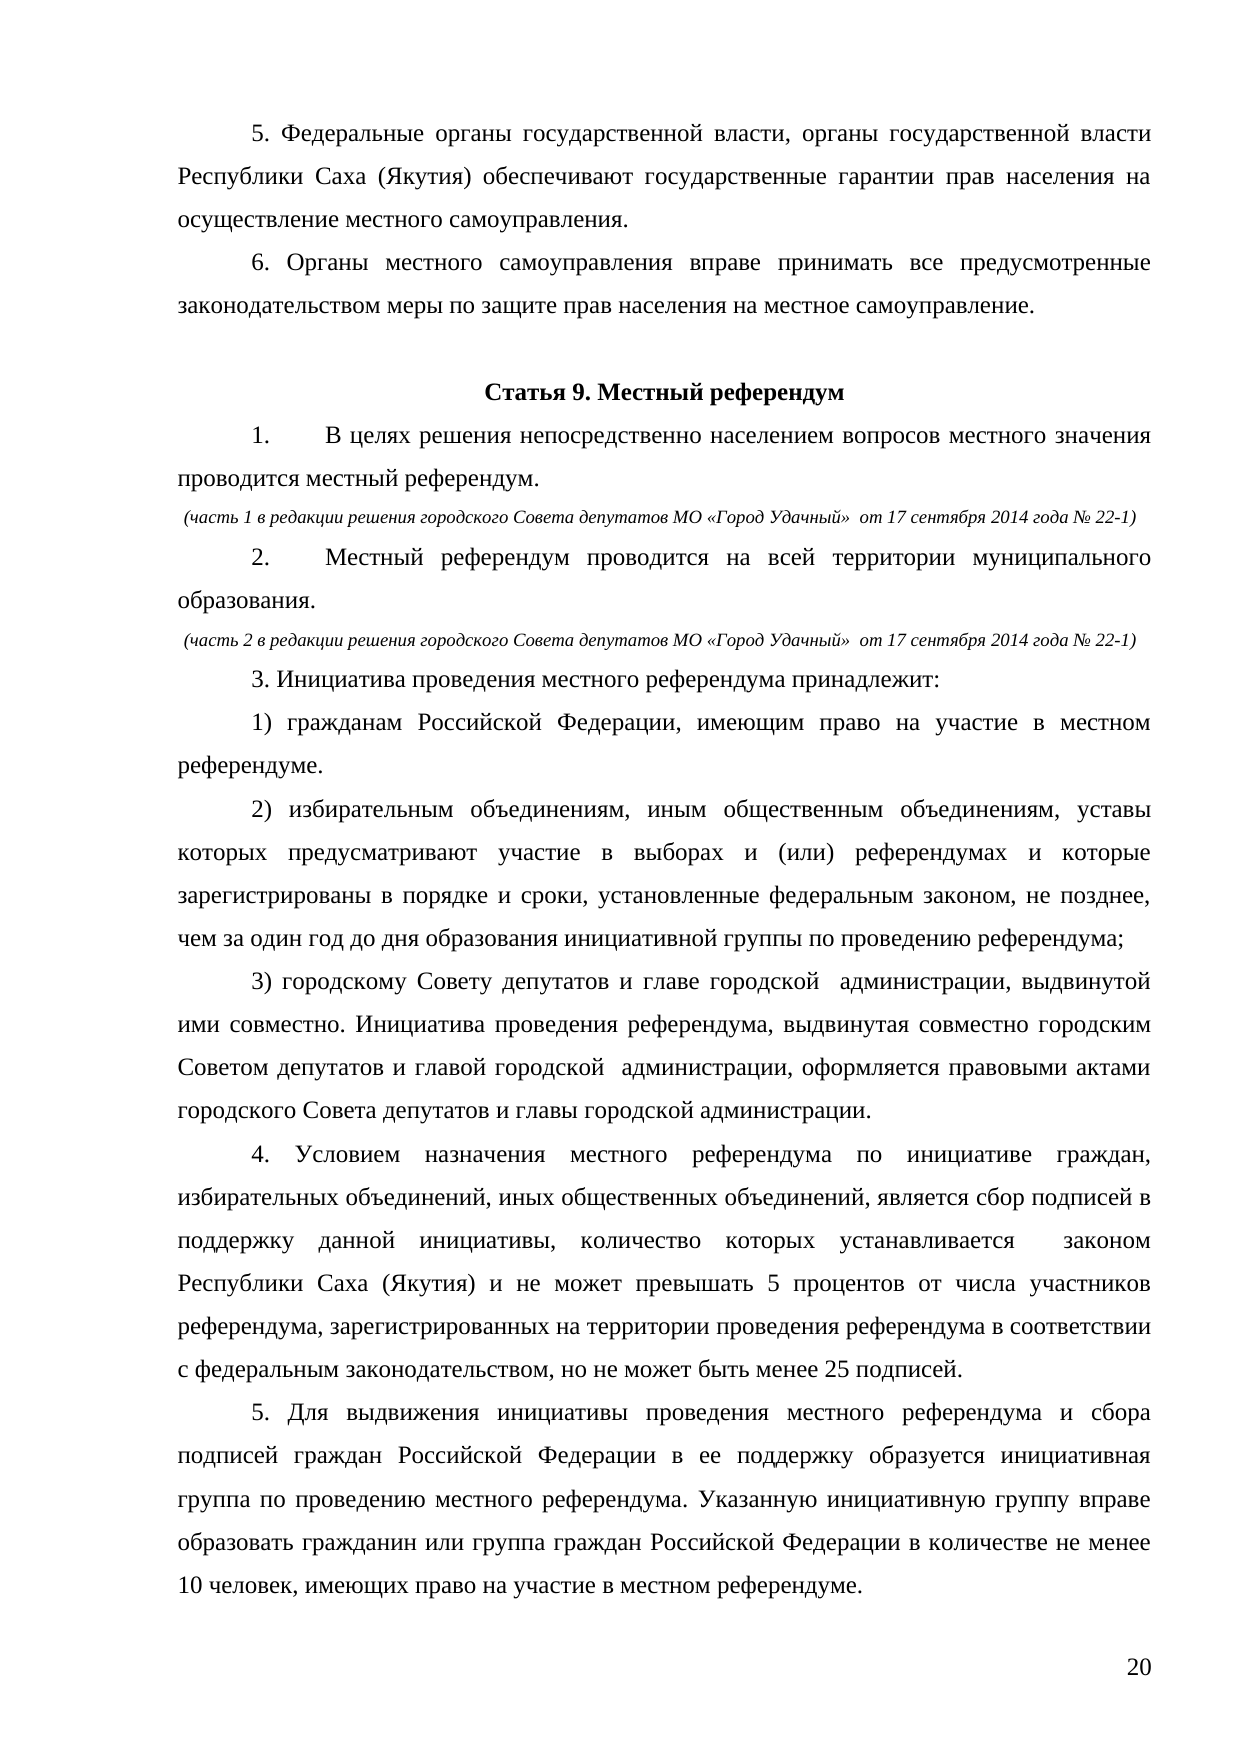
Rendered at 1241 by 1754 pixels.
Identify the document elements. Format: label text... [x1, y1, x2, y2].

text 5. Федеральные органы государственной власти, органы государственной власти Республики Саха (Якутия) обеспечивают государственные гарантии прав населения на осуществление местного самоуправления. [177, 118, 1152, 233]
list (часть 2 в редакции решения городского Совета депутатов МО «Город Удачный» от 17 сентября 2014 года № 22-1) [177, 628, 1152, 650]
subtitle Статья 9. Местный референдум [177, 377, 1152, 406]
list Местный референдум проводится на всей территории муниципального образования. [177, 542, 1152, 614]
text 4. Условием назначения местного референдума по инициативе граждан, избирательных объединений, иных общественных объединений, является сбор подписей в поддержку данной инициативы, количество которых устанавливается законом Республики Саха (Якутия) и не может превышать 5 процентов от числа участников референдума, зарегистрированных на территории проведения референдума в соответствии с федеральным законодательством, но не может быть менее 25 подписей. [177, 1139, 1152, 1383]
text 1) гражданам Российской Федерации, имеющим право на участие в местном референдуме. [177, 707, 1152, 779]
list В целях решения непосредственно населением вопросов местного значения проводится местный референдум. [177, 420, 1152, 492]
text 3) городскому Совету депутатов и главе городской администрации, выдвинутой ими совместно. Инициатива проведения референдума, выдвинутая совместно городским Советом депутатов и главой городской администрации, оформляется правовыми актами городского Совета депутатов и главы городской администрации. [177, 966, 1152, 1124]
list (часть 1 в редакции решения городского Совета депутатов МО «Город Удачный» от 17 сентября 2014 года № 22-1) [177, 506, 1152, 528]
text 3. Инициатива проведения местного референдума принадлежит: [177, 664, 1152, 693]
text 5. Для выдвижения инициативы проведения местного референдума и сбора подписей граждан Российской Федерации в ее поддержку образуется инициативная группа по проведению местного референдума. Указанную инициативную группу вправе образовать гражданин или группа граждан Российской Федерации в количестве не менее 10 человек, имеющих право на участие в местном референдуме. [177, 1397, 1152, 1599]
text 6. Органы местного самоуправления вправе принимать все предусмотренные законодательством меры по защите прав населения на местное самоуправление. [177, 247, 1152, 319]
text 2) избирательным объединениям, иным общественным объединениям, уставы которых предусматривают участие в выборах и (или) референдумах и которые зарегистрированы в порядке и сроки, установленные федеральным законом, не позднее, чем за один год до дня образования инициативной группы по проведению референдума; [177, 794, 1152, 952]
